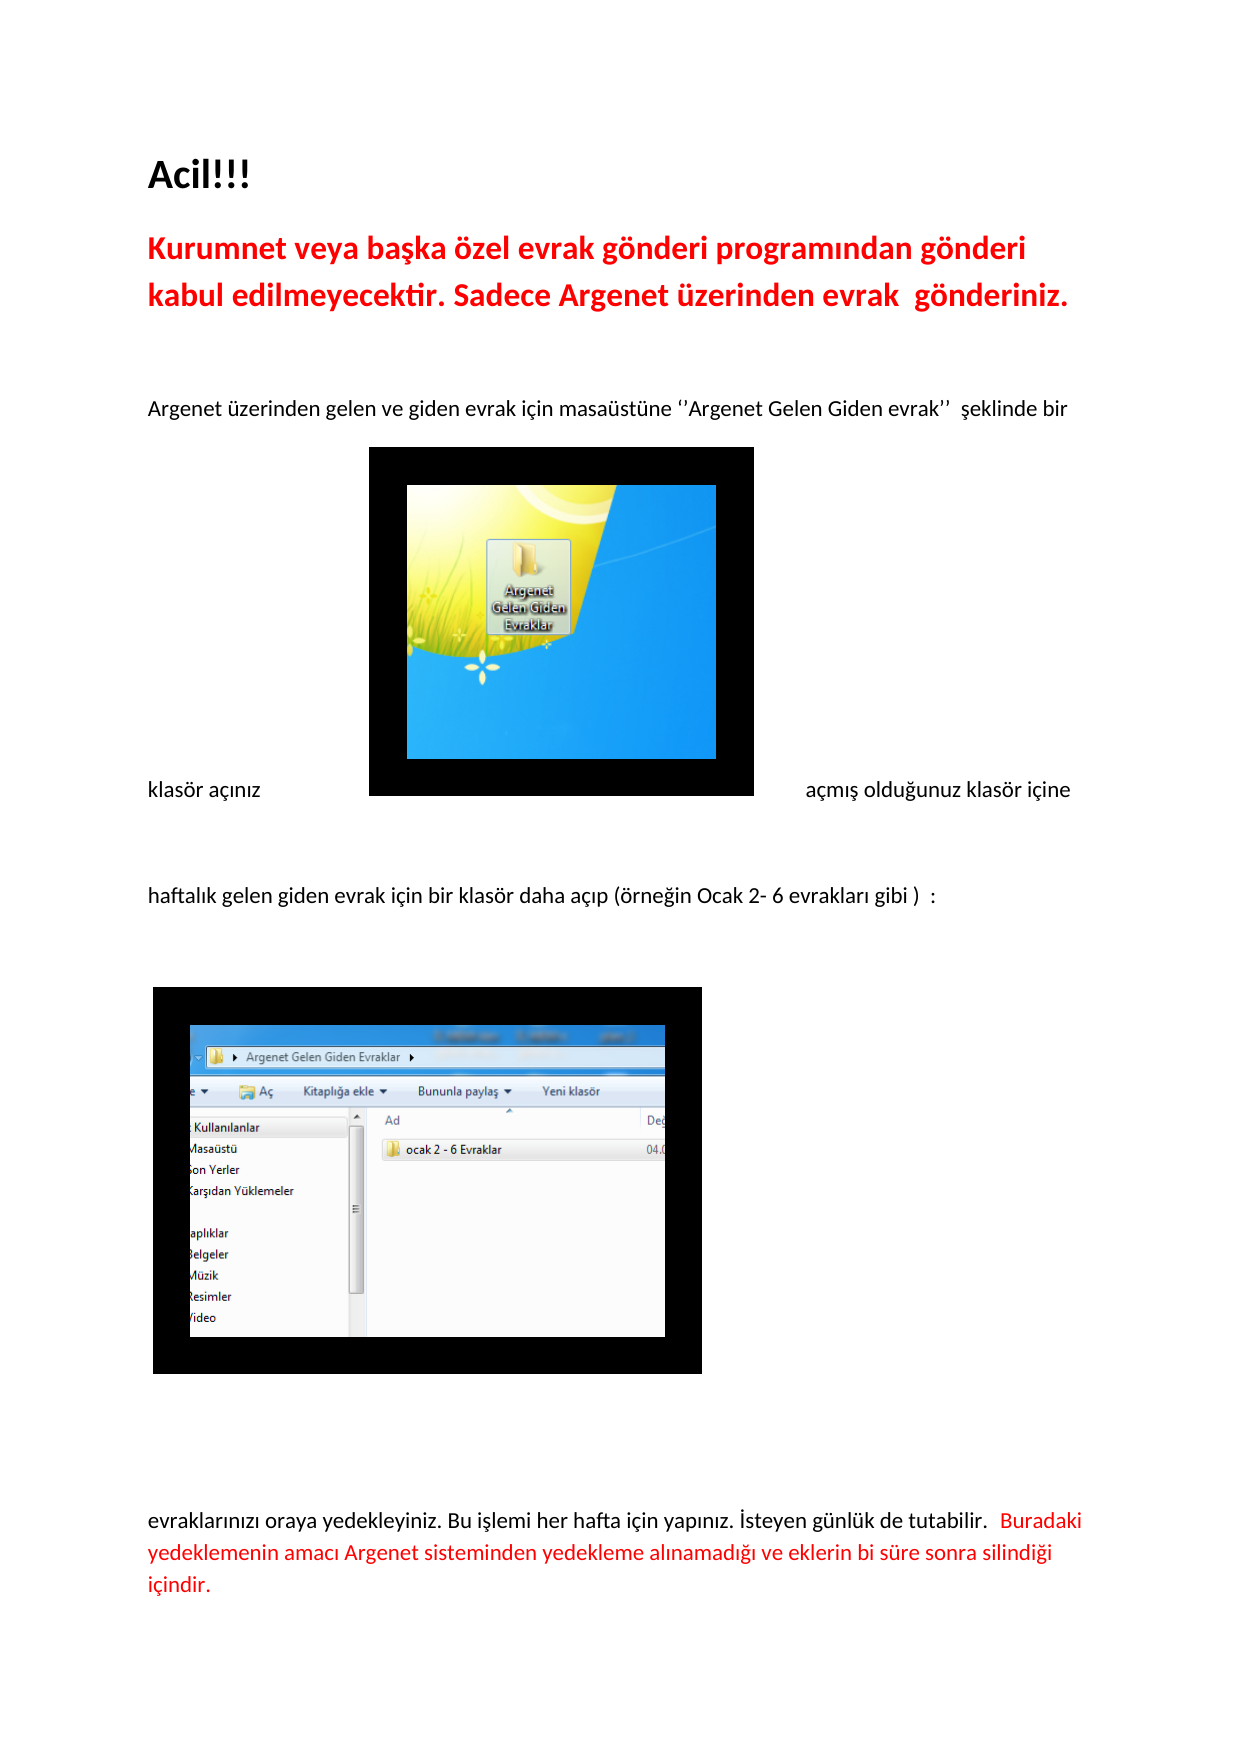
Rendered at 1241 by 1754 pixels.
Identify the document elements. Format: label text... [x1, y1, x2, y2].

picture [190, 1025, 665, 1337]
text Kurumnet veya başka özel evrak gönderi programından gönderi kabul edilmeyecektir. Sadece Argenet üzerinden evrak gönderiniz. [148, 227, 1093, 314]
text evraklarınızı oraya yedekleyiniz. Bu işlemi her hafta için yapınız. İsteyen günlük de tutabilir. Buradaki yedeklemenin amacı Argenet sisteminden yedekleme alınamadığı ve eklerin bi süre sonra silindiği içindir. [148, 1506, 1093, 1598]
text Acil!!! [148, 148, 1093, 198]
text haftalık gelen giden evrak için bir klasör daha açıp (örneğin Ocak 2- 6 evrakları gibi ) : [148, 881, 1093, 909]
text Argenet üzerinden gelen ve giden evrak için masaüstüne ‘’Argenet Gelen Giden evrak’’ şeklinde bir [148, 394, 1093, 422]
picture [407, 485, 716, 759]
